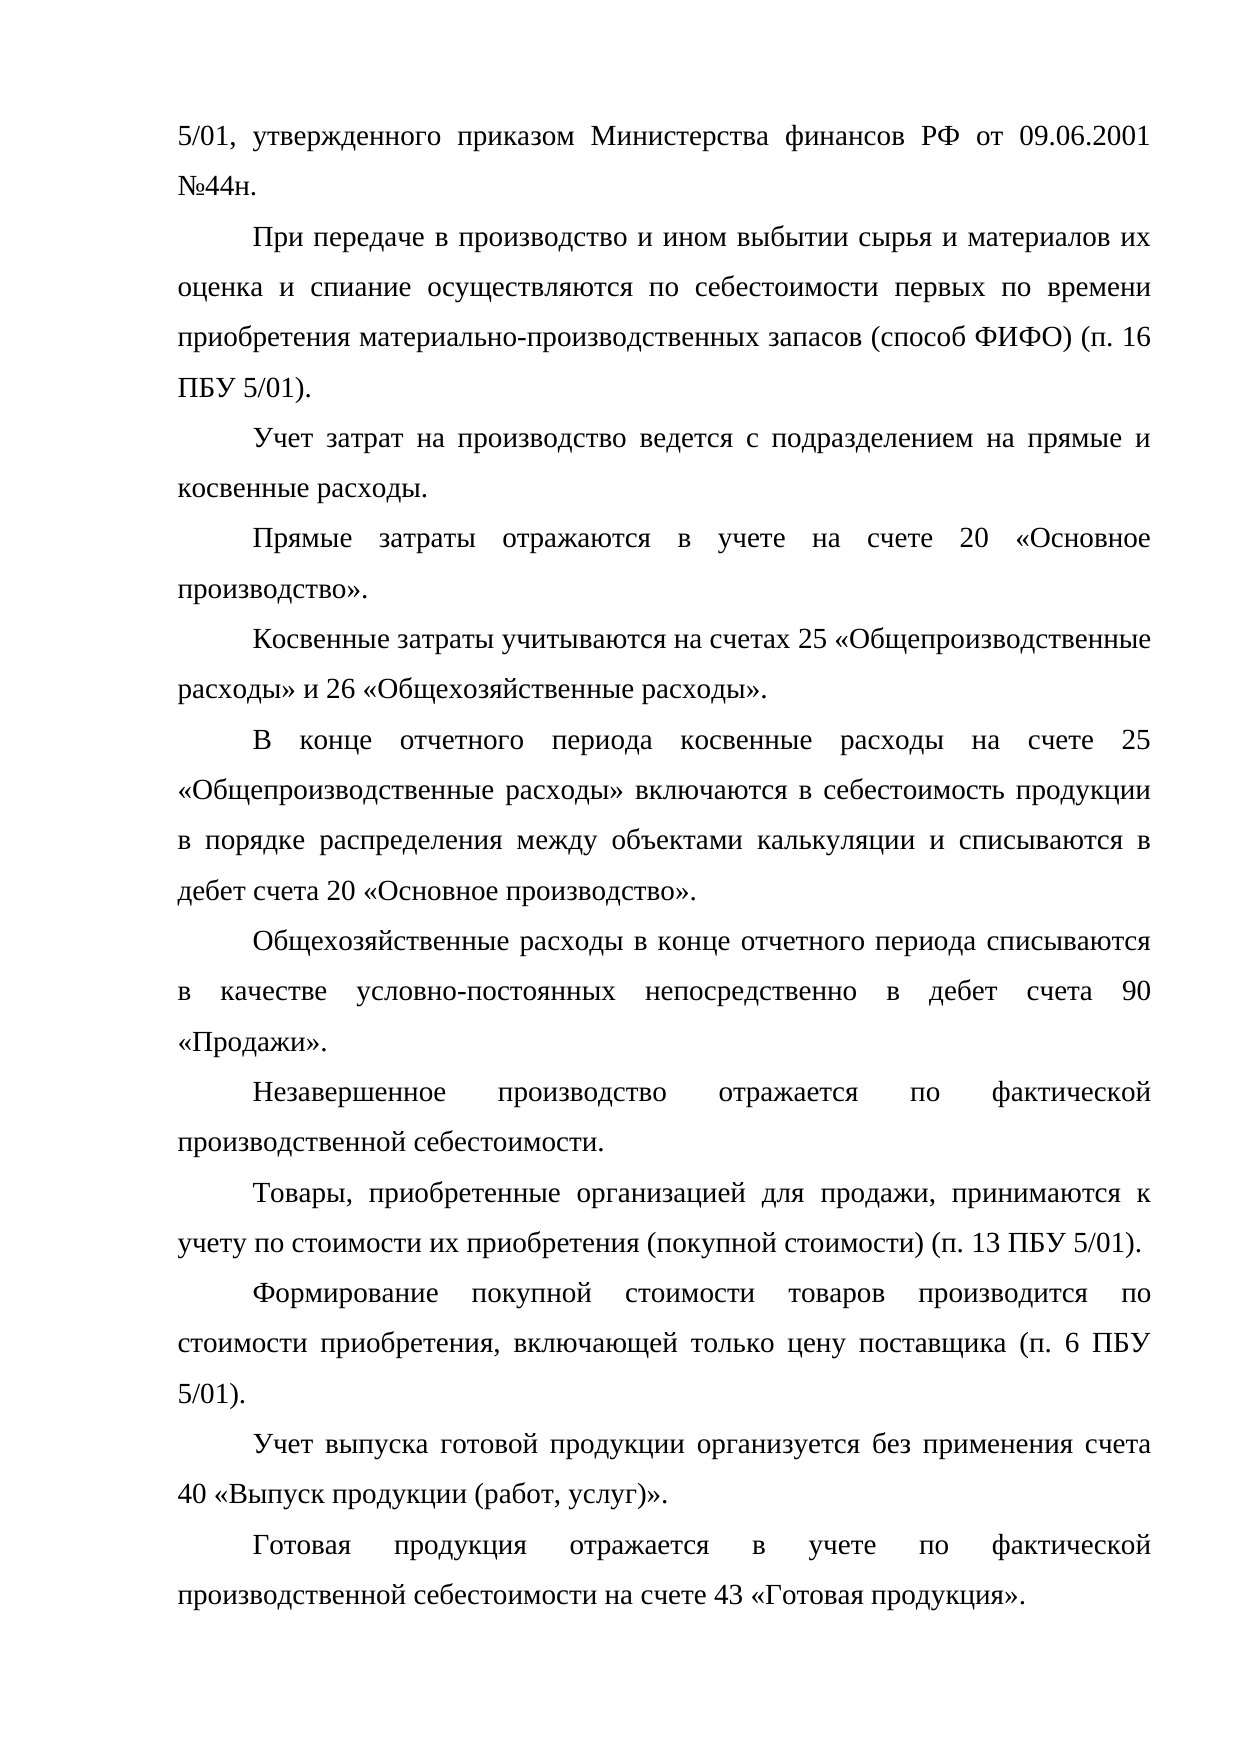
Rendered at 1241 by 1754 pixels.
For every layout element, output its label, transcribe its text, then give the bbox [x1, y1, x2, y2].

text Учет затрат на производство ведется с подразделением на прямые и косвенные расходы. [177, 420, 1152, 504]
text Готовая продукция отражается в учете по фактической производственной себестоимости на счете 43 «Готовая продукция». [177, 1527, 1152, 1611]
text При передаче в производство и ином выбытии сырья и материалов их оценка и спиание осуществляются по себестоимости первых по времени приобретения материально-производственных запасов (способ ФИФО) (п. 16 ПБУ 5/01). [177, 219, 1152, 403]
text Прямые затраты отражаются в учете на счете 20 «Основное производство». [177, 521, 1152, 604]
text В конце отчетного периода косвенные расходы на счете 25 «Общепроизводственные расходы» включаются в себестоимость продукции в порядке распределения между объектами калькуляции и списываются в дебет счета 20 «Основное производство». [177, 722, 1152, 906]
text Учет выпуска готовой продукции организуется без применения счета 40 «Выпуск продукции (работ, услуг)». [177, 1426, 1152, 1510]
text Формирование покупной стоимости товаров производится по стоимости приобретения, включающей только цену поставщика (п. 6 ПБУ 5/01). [177, 1275, 1152, 1409]
text Незавершенное производство отражается по фактической производственной себестоимости. [177, 1074, 1152, 1158]
text Косвенные затраты учитываются на счетах 25 «Общепроизводственные расходы» и 26 «Общехозяйственные расходы». [177, 621, 1152, 705]
text Товары, приобретенные организацией для продажи, принимаются к учету по стоимости их приобретения (покупной стоимости) (п. 13 ПБУ 5/01). [177, 1175, 1152, 1258]
text Общехозяйственные расходы в конце отчетного периода списываются в качестве условно-постоянных непосредственно в дебет счета 90 «Продажи». [177, 923, 1152, 1057]
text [177, 118, 1152, 202]
